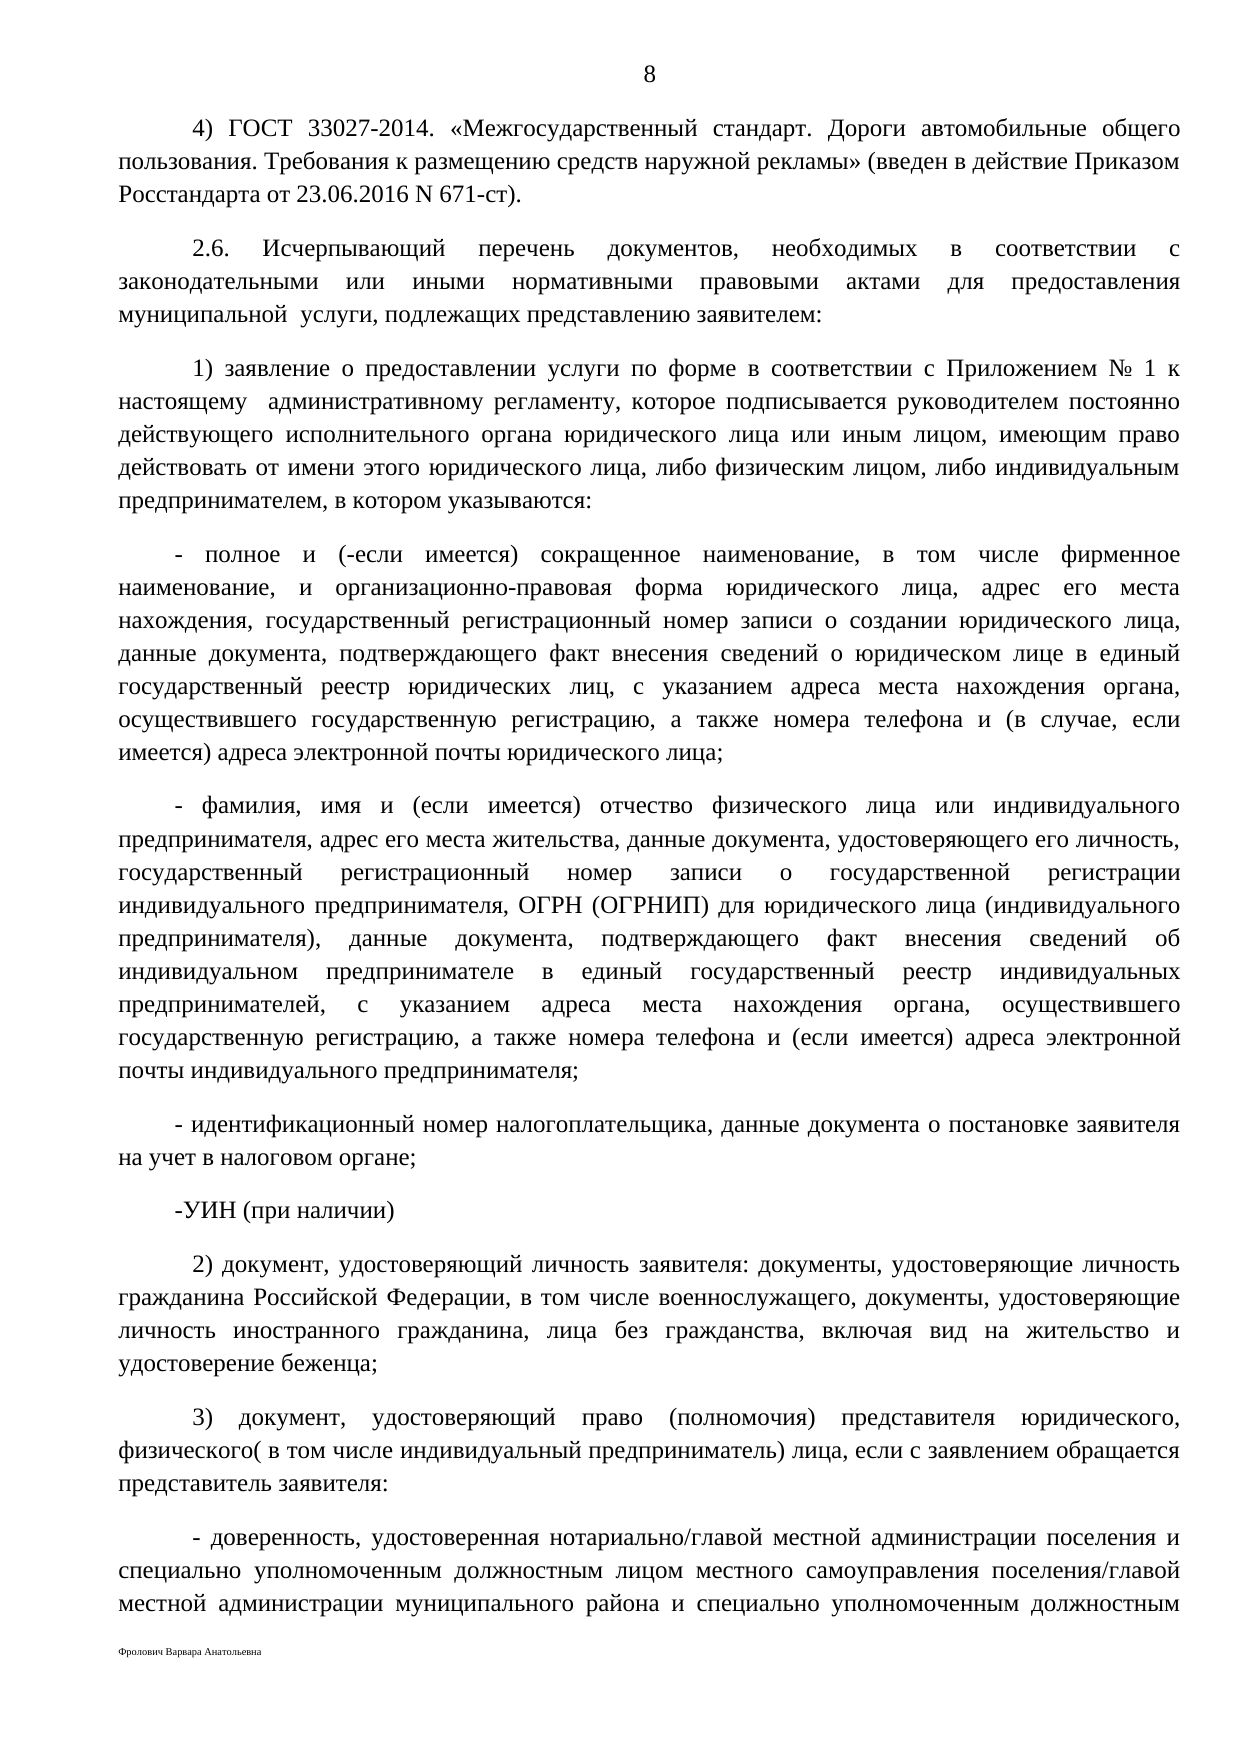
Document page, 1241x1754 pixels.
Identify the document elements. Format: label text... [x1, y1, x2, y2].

text 1) заявление о предоставлении услуги по форме в соответствии с Приложением № 1 к настоящему административному регламенту, которое подписывается руководителем постоянно действующего исполнительного органа юридического лица или иным лицом, имеющим право действовать от имени этого юридического лица, либо физическим лицом, либо индивидуальным предпринимателем, в котором указываются: [118, 353, 1181, 513]
text - полное и (-если имеется) сокращенное наименование, в том числе фирменное наименование, и организационно-правовая форма юридического лица, адрес его места нахождения, государственный регистрационный номер записи о создании юридического лица, данные документа, подтверждающего факт внесения сведений о юридическом лице в единый государственный реестр юридических лиц, с указанием адреса места нахождения органа, осуществившего государственную регистрацию, а также номера телефона и (в случае, если имеется) адреса электронной почты юридического лица; [118, 539, 1181, 766]
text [118, 1522, 1181, 1617]
text - идентификационный номер налогоплательщика, данные документа о постановке заявителя на учет в налоговом органе; [118, 1109, 1181, 1170]
text 4) ГОСТ 33027-2014. «Межгосударственный стандарт. Дороги автомобильные общего пользования. Требования к размещению средств наружной рекламы» (введен в действие Приказом Росстандарта от 23.06.2016 N 671-ст). [118, 113, 1181, 208]
text 2.6. Исчерпывающий перечень документов, необходимых в соответствии с законодательными или иными нормативными правовыми актами для предоставления муниципальной услуги, подлежащих представлению заявителем: [118, 233, 1181, 328]
text -УИН (при наличии) [118, 1196, 1181, 1224]
text - фамилия, имя и (если имеется) отчество физического лица или индивидуального предпринимателя, адрес его места жительства, данные документа, удостоверяющего его личность, государственный регистрационный номер записи о государственной регистрации индивидуального предпринимателя, ОГРН (ОГРНИП) для юридического лица (индивидуального предпринимателя), данные документа, подтверждающего факт внесения сведений об индивидуальном предпринимателе в единый государственный реестр индивидуальных предпринимателей, с указанием адреса места нахождения органа, осуществившего государственную регистрацию, а также номера телефона и (если имеется) адреса электронной почты индивидуального предпринимателя; [118, 791, 1181, 1083]
text 2) документ, удостоверяющий личность заявителя: документы, удостоверяющие личность гражданина Российской Федерации, в том числе военнослужащего, документы, удостоверяющие личность иностранного гражданина, лица без гражданства, включая вид на жительство и удостоверение беженца; [118, 1249, 1181, 1377]
text 3) документ, удостоверяющий право (полномочия) представителя юридического, физического( в том числе индивидуальный предприниматель) лица, если с заявлением обращается представитель заявителя: [118, 1402, 1181, 1497]
